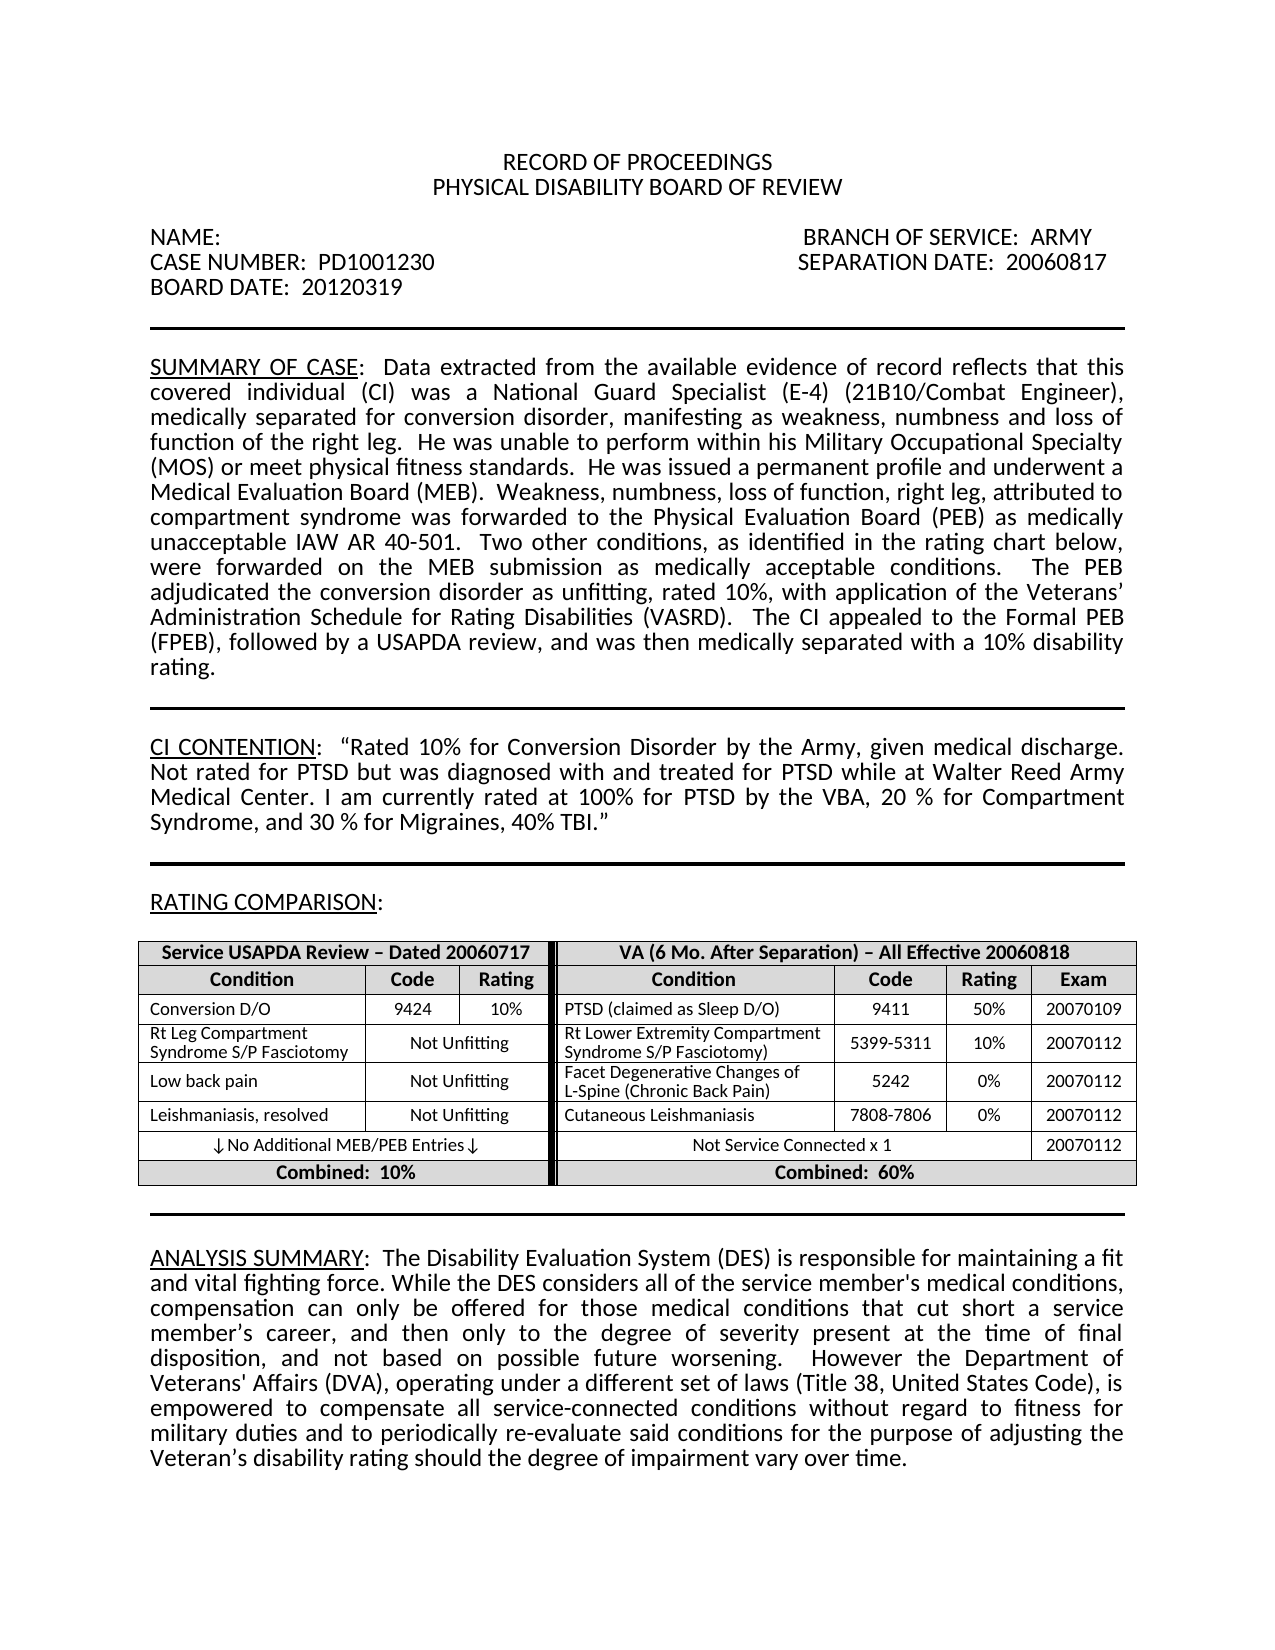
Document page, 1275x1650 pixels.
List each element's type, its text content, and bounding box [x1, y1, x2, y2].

text SUMMARY OF CASE: Data extracted from the available evidence of record reflects that this covered individual (CI) was a National Guard Specialist (E-4) (21B10/Combat Engineer), medically separated for conversion disorder, manifesting as weakness, numbness and loss of function of the right leg. He was unable to perform within his Military Occupational Specialty (MOS) or meet physical fitness standards. He was issued a permanent profile and underwent a Medical Evaluation Board (MEB). Weakness, numbness, loss of function, right leg, attributed to compartment syndrome was forwarded to the Physical Evaluation Board (PEB) as medically unacceptable IAW AR 40-501. Two other conditions, as identified in the rating chart below, were forwarded on the MEB submission as medically acceptable conditions. The PEB adjudicated the conversion disorder as unfitting, rated 10%, with application of the Veterans’ Administration Schedule for Rating Disabilities (VASRD). The CI appealed to the Formal PEB (FPEB), followed by a USAPDA review, and was then medically separated with a 10% disability rating. [150, 355, 1125, 680]
text ANALYSIS SUMMARY: The Disability Evaluation System (DES) is responsible for maintaining a fit and vital fighting force. While the DES considers all of the service member's medical conditions, compensation can only be offered for those medical conditions that cut short a service member’s career, and then only to the degree of severity present at the time of final disposition, and not based on possible future worsening. However the Department of Veterans' Affairs (DVA), operating under a different set of laws (Title 38, United States Code), is empowered to compensate all service-connected conditions without regard to fitness for military duties and to periodically re-evaluate said conditions for the purpose of adjusting the Veteran’s disability rating should the degree of impairment vary over time. [150, 1247, 1125, 1472]
table_cell Rating [947, 966, 1031, 994]
table_cell 0% [947, 1063, 1031, 1101]
table_cell Conversion D/O [139, 995, 365, 1024]
table_cell 9411 [835, 995, 946, 1024]
table_cell 5399-5311 [835, 1025, 946, 1062]
table_cell 10% [947, 1025, 1031, 1062]
table_cell Exam [1032, 966, 1136, 994]
table_cell Not Unfitting [366, 1025, 548, 1062]
table_cell 9424 [366, 995, 459, 1024]
table_cell 20070112 [1032, 1063, 1136, 1101]
table_cell PTSD (claimed as Sleep D/O) [558, 995, 834, 1024]
table_header Service USAPDA Review – Dated 20060717 [139, 942, 548, 965]
table_cell Cutaneous Leishmaniasis [558, 1102, 834, 1131]
table_cell 20070109 [1032, 995, 1136, 1024]
text CI CONTENTION: “Rated 10% for Conversion Disorder by the Army, given medical discharge. Not rated for PTSD but was diagnosed with and treated for PTSD while at Walter Reed Army Medical Center. I am currently rated at 100% for PTSD by the VBA, 20 % for Compartment Syndrome, and 30 % for Migraines, 40% TBI.” [150, 735, 1125, 835]
table_cell Code [835, 966, 946, 994]
table_cell Not Service Connected x 1 [558, 1132, 1031, 1160]
table_cell Facet Degenerative Changes of L-Spine (Chronic Back Pain) [558, 1063, 834, 1101]
table_cell ↓No Additional MEB/PEB Entries↓ [139, 1132, 548, 1160]
text RECORD OF PROCEEDINGS [150, 150, 1125, 175]
table_cell Not Unfitting [366, 1063, 548, 1101]
table_cell 10% [460, 995, 548, 1024]
table_cell Not Unfitting [366, 1102, 548, 1131]
table_cell Combined: 10% [139, 1161, 548, 1185]
table_cell 7808-7806 [835, 1102, 946, 1131]
table_cell 20070112 [1032, 1025, 1136, 1062]
table_cell 0% [947, 1102, 1031, 1131]
text BOARD DATE: 20120319 [150, 275, 1125, 300]
text PHYSICAL DISABILITY BOARD OF REVIEW [150, 175, 1125, 200]
table_cell Low back pain [139, 1063, 365, 1101]
table_cell Combined: 60% [558, 1161, 1136, 1185]
table_cell Condition [558, 966, 834, 994]
table_cell Rt Leg Compartment Syndrome S/P Fasciotomy [139, 1025, 365, 1062]
table_cell Code [366, 966, 459, 994]
table_cell 5242 [835, 1063, 946, 1101]
table_header VA (6 Mo. After Separation) – All Effective 20060818 [558, 942, 1136, 965]
text RATING COMPARISON: [150, 891, 1125, 916]
text CASE NUMBER: PD1001230 SEPARATION DATE: 20060817 [150, 250, 1125, 275]
table_cell 20070112 [1032, 1102, 1136, 1131]
table_cell Rt Lower Extremity Compartment Syndrome S/P Fasciotomy) [558, 1025, 834, 1062]
table_cell Leishmaniasis, resolved [139, 1102, 365, 1131]
table_cell 50% [947, 995, 1031, 1024]
table_cell 20070112 [1032, 1132, 1136, 1160]
table_cell Condition [139, 966, 365, 994]
table_cell Rating [460, 966, 548, 994]
text NAME: BRANCH OF SERVICE: Army [150, 225, 1125, 250]
